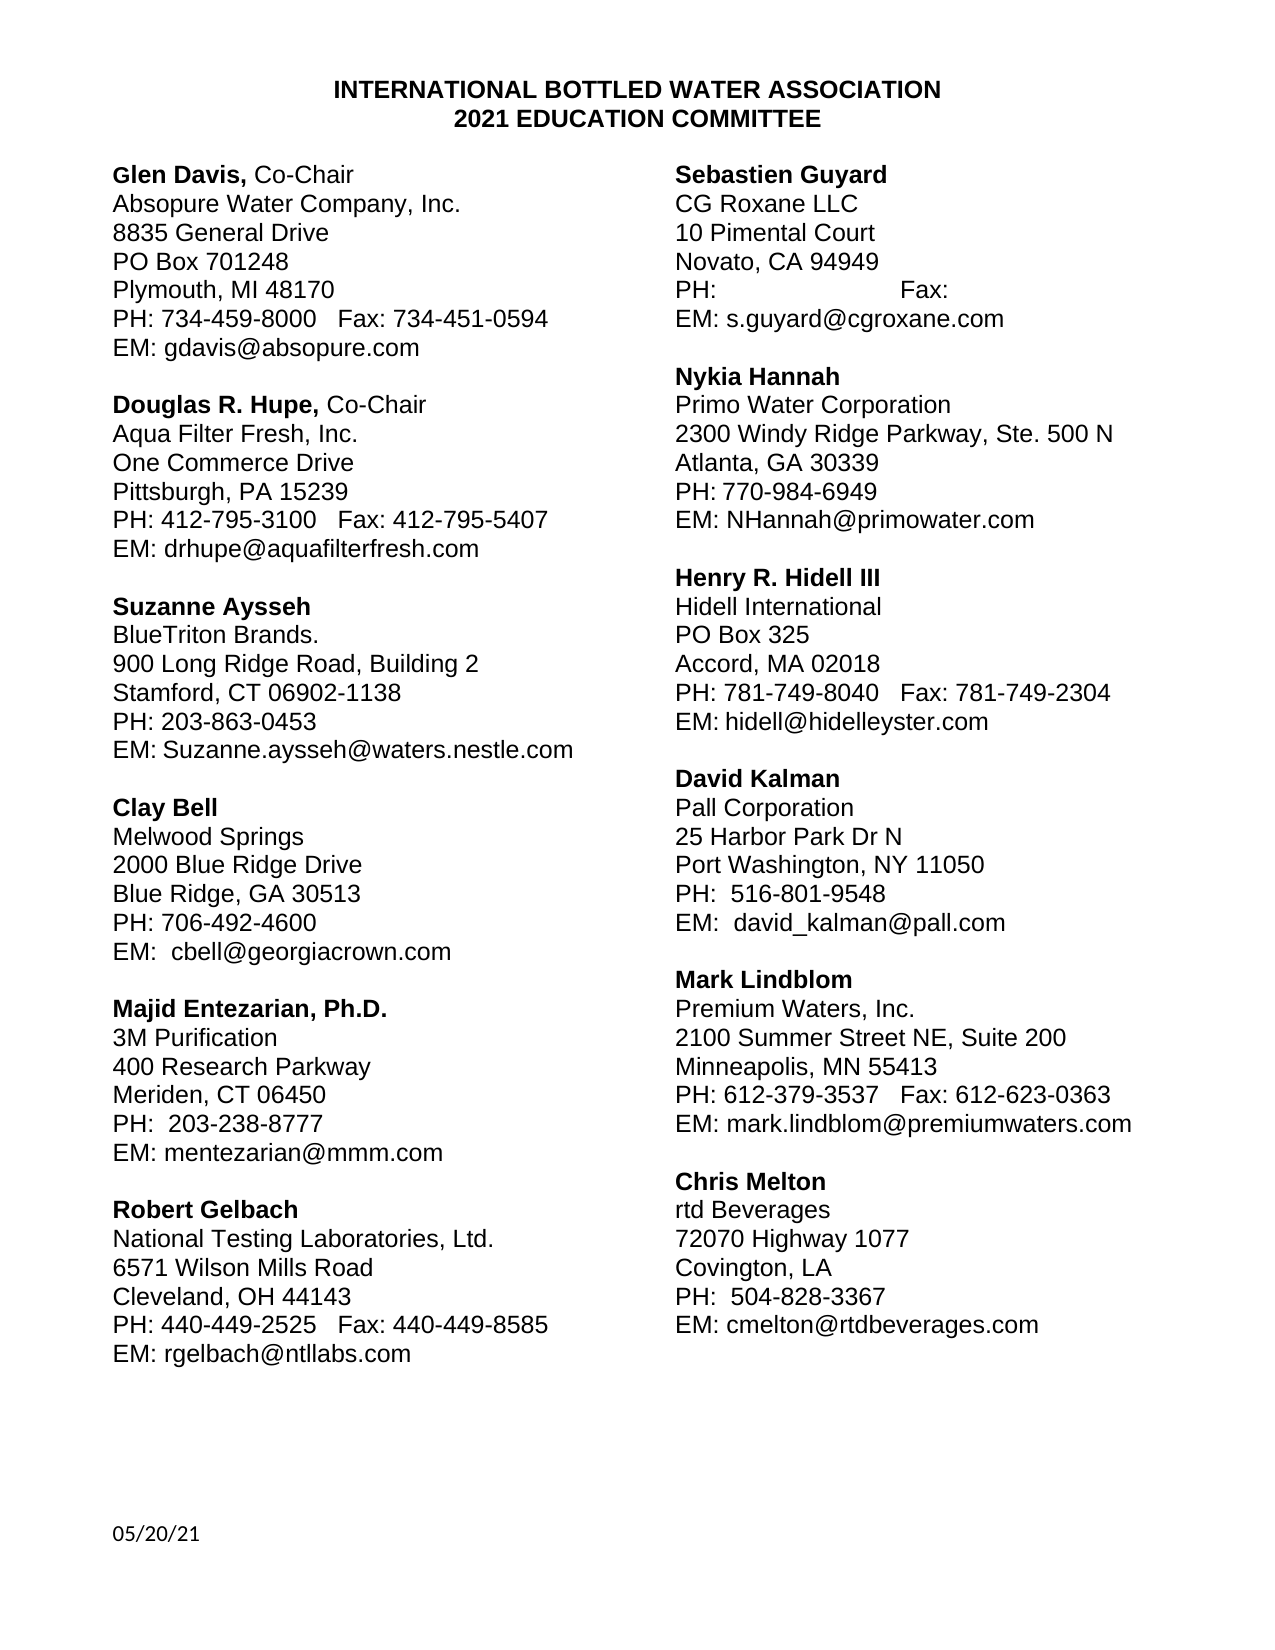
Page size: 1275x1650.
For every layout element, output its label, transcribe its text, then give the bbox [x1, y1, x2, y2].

text Hidell International [675, 592, 1147, 621]
text Glen Davis, Co-Chair [112, 161, 604, 189]
text EM: cbell@georgiacrown.com [112, 937, 584, 966]
text PO Box 325 [675, 621, 1147, 649]
text PH: 734-459-8000 Fax: 734-451-0594 [112, 304, 583, 333]
text 2300 Windy Ridge Parkway, Ste. 500 N [675, 419, 1147, 448]
text Sebastien Guyard [675, 161, 1147, 189]
text PH: Fax: [675, 276, 1147, 304]
text Port Washington, NY 11050 [675, 851, 1162, 879]
text Primo Water Corporation [675, 391, 1147, 419]
text 3M Purification [112, 1023, 584, 1052]
text Accord, MA 02018 [675, 649, 1147, 678]
text Mark Lindblom [675, 966, 1162, 994]
text EM: cmelton@rtdbeverages.com [675, 1311, 1162, 1339]
text Stamford, CT 06902-1138 [112, 678, 600, 707]
text PH: 706-492-4600 [112, 908, 584, 937]
text EM: s.guyard@cgroxane.com [675, 304, 1147, 333]
text EM: gdavis@absopure.com [112, 333, 584, 362]
text EM: david_kalman@pall.com [675, 908, 1162, 937]
text Pall Corporation [675, 793, 1162, 822]
text Aqua Filter Fresh, Inc. [112, 419, 584, 448]
text Douglas R. Hupe, Co-Chair [112, 391, 622, 419]
text Henry R. Hidell III [675, 563, 1147, 592]
text CG Roxane LLC [675, 189, 1147, 218]
text PH: 770-984-6949 [675, 477, 1147, 506]
text David Kalman [675, 764, 1162, 793]
text EM: drhupe@aquafilterfresh.com [112, 534, 584, 563]
text rtd Beverages [675, 1196, 1162, 1224]
text PH: 203-863-0453 [112, 707, 600, 736]
text 2000 Blue Ridge Drive [112, 851, 584, 879]
text EM: rgelbach@ntllabs.com [112, 1339, 600, 1368]
text National Testing Laboratories, Ltd. [112, 1224, 600, 1253]
text Absopure Water Company, Inc. [112, 189, 583, 218]
text Majid Entezarian, Ph.D. [112, 994, 584, 1023]
text EM: hidell@hidelleyster.com [675, 707, 1162, 736]
text 900 Long Ridge Road, Building 2 [112, 649, 600, 678]
text 72070 Highway 1077 [675, 1224, 1162, 1253]
text PO Box 701248 [112, 247, 583, 276]
text EM: NHannah@primowater.com [675, 506, 1147, 534]
text PH: 440-449-2525 Fax: 440-449-8585 [112, 1311, 600, 1339]
text Plymouth, MI 48170 [112, 276, 583, 304]
text EM: Suzanne.aysseh@waters.nestle.com [112, 736, 584, 764]
text Meriden, CT 06450 [112, 1081, 584, 1109]
text Blue Ridge, GA 30513 [112, 879, 584, 908]
text Clay Bell [112, 793, 584, 822]
text Novato, CA 94949 [675, 247, 1147, 276]
text PH: 203-238-8777 [112, 1109, 584, 1138]
text BlueTriton Brands. [112, 621, 600, 649]
text Melwood Springs [112, 822, 584, 851]
text Robert Gelbach [112, 1196, 600, 1224]
text Pittsburgh, PA 15239 [112, 477, 584, 506]
text EM: mark.lindblom@premiumwaters.com [675, 1109, 1162, 1138]
text PH: 504-828-3367 [675, 1282, 1162, 1311]
text Atlanta, GA 30339 [675, 448, 1147, 477]
text Nykia Hannah [675, 362, 1147, 391]
text 25 Harbor Park Dr N [675, 822, 1162, 851]
text PH: 516-801-9548 [675, 879, 1162, 908]
text Suzanne Aysseh [112, 592, 584, 621]
text 6571 Wilson Mills Road [112, 1253, 600, 1282]
text EM: mentezarian@mmm.com [112, 1138, 584, 1167]
text Premium Waters, Inc. [675, 994, 1162, 1023]
text 2100 Summer Street NE, Suite 200 Minneapolis, MN 55413 [675, 1023, 1162, 1081]
text PH: 781-749-8040 Fax: 781-749-2304 [675, 678, 1147, 707]
text PH: 412-795-3100 Fax: 412-795-5407 [112, 506, 584, 534]
text Covington, LA [675, 1253, 1162, 1282]
text Cleveland, OH 44143 [112, 1282, 600, 1311]
text Chris Melton [675, 1167, 1162, 1196]
text 8835 General Drive [112, 218, 583, 247]
text One Commerce Drive [112, 448, 584, 477]
text 10 Pimental Court [675, 218, 1147, 247]
text 400 Research Parkway [112, 1052, 584, 1081]
text PH: 612-379-3537 Fax: 612-623-0363 [675, 1081, 1162, 1109]
